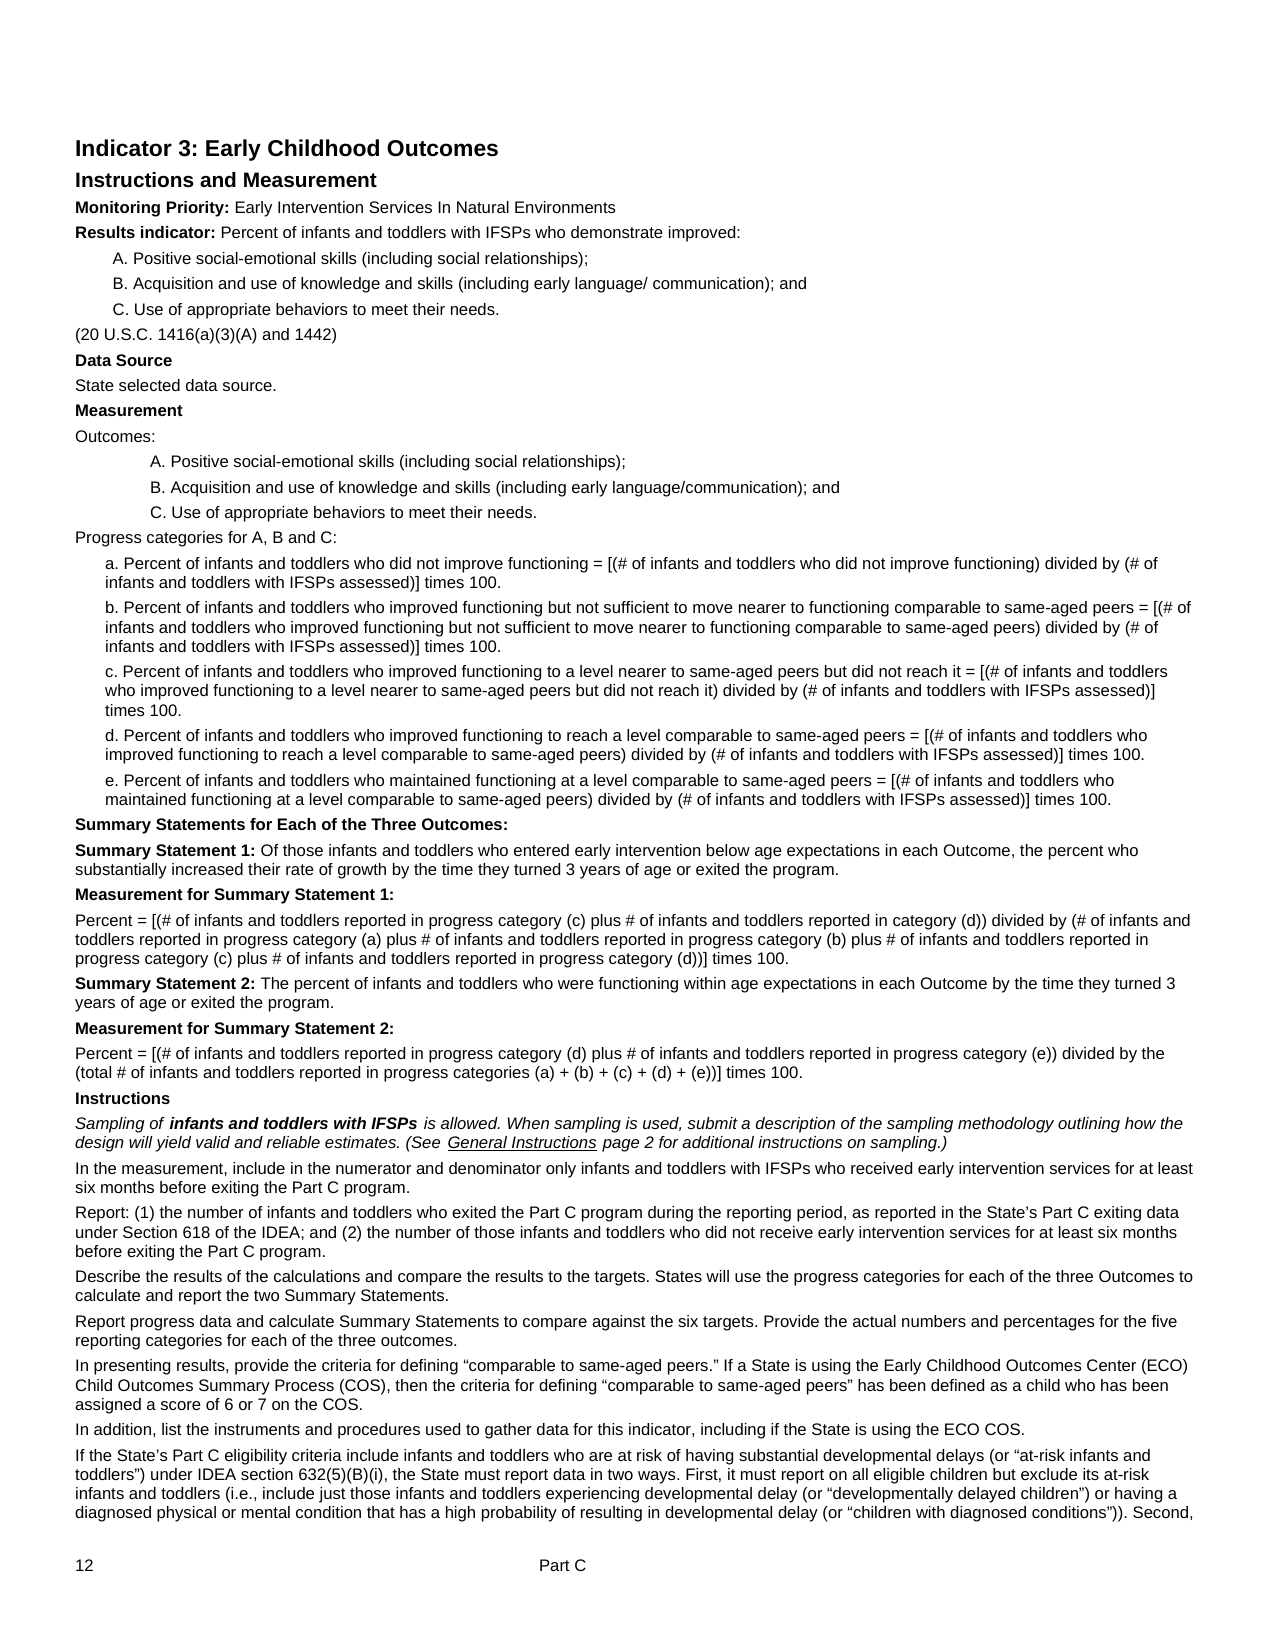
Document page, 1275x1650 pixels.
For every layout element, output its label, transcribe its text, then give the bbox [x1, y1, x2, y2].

text Outcomes: [75, 427, 1200, 446]
text Summary Statements for Each of the Three Outcomes: [75, 815, 1200, 834]
text A. Positive social-emotional skills (including social relationships); [75, 452, 1200, 471]
text Percent = [(# of infants and toddlers reported in progress category (d) plus # of infants and toddlers reported in progress category (e)) divided by the (total # of infants and toddlers reported in progress categories (a) + (b) + (c) + (d) + (e))] times 100. [75, 1044, 1200, 1082]
text Measurement for Summary Statement 2: [75, 1019, 1200, 1038]
text a. Percent of infants and toddlers who did not improve functioning = [(# of infants and toddlers who did not improve functioning) divided by (# of infants and toddlers with IFSPs assessed)] times 100. [105, 554, 1200, 592]
subtitle Indicator 3: Early Childhood Outcomes [75, 135, 1200, 161]
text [75, 1445, 1200, 1522]
text b. Percent of infants and toddlers who improved functioning but not sufficient to move nearer to functioning comparable to same-aged peers = [(# of infants and toddlers who improved functioning but not sufficient to move nearer to functioning comparable to same-aged peers) divided by (# of infants and toddlers with IFSPs assessed)] times 100. [105, 598, 1200, 656]
text c. Percent of infants and toddlers who improved functioning to a level nearer to same-aged peers but did not reach it = [(# of infants and toddlers who improved functioning to a level nearer to same-aged peers but did not reach it) divided by (# of infants and toddlers with IFSPs assessed)] times 100. [105, 662, 1200, 719]
text State selected data source. [75, 376, 1200, 395]
text B. Acquisition and use of knowledge and skills (including early language/ communication); and [75, 274, 1200, 293]
text Report progress data and calculate Summary Statements to compare against the six targets. Provide the actual numbers and percentages for the five reporting categories for each of the three outcomes. [75, 1312, 1200, 1350]
text B. Acquisition and use of knowledge and skills (including early language/communication); and [75, 477, 1200, 497]
text Instructions and Measurement [75, 168, 1200, 192]
text Report: (1) the number of infants and toddlers who exited the Part C program during the reporting period, as reported in the State’s Part C exiting data under Section 618 of the IDEA; and (2) the number of those infants and toddlers who did not receive early intervention services for at least six months before exiting the Part C program. [75, 1203, 1200, 1261]
text In the measurement, include in the numerator and denominator only infants and toddlers with IFSPs who received early intervention services for at least six months before exiting the Part C program. [75, 1159, 1200, 1197]
text Results indicator: Percent of infants and toddlers with IFSPs who demonstrate improved: [75, 223, 1200, 242]
text Progress categories for A, B and C: [75, 528, 1200, 547]
text Percent = [(# of infants and toddlers reported in progress category (c) plus # of infants and toddlers reported in category (d)) divided by (# of infants and toddlers reported in progress category (a) plus # of infants and toddlers reported in progress category (b) plus # of infants and toddlers reported in progress category (c) plus # of infants and toddlers reported in progress category (d))] times 100. [75, 910, 1200, 968]
text Summary Statement 1: Of those infants and toddlers who entered early intervention below age expectations in each Outcome, the percent who substantially increased their rate of growth by the time they turned 3 years of age or exited the program. [75, 840, 1200, 879]
text Data Source [75, 350, 1200, 369]
text Summary Statement 2: The percent of infants and toddlers who were functioning within age expectations in each Outcome by the time they turned 3 years of age or exited the program. [75, 974, 1200, 1012]
text Sampling of infants and toddlers with IFSPs is allowed. When sampling is used, submit a description of the sampling methodology outlining how the design will yield valid and reliable estimates. (See General Instructions page 2 for additional instructions on sampling.) [75, 1114, 1200, 1152]
text Describe the results of the calculations and compare the results to the targets. States will use the progress categories for each of the three Outcomes to calculate and report the two Summary Statements. [75, 1267, 1200, 1305]
text C. Use of appropriate behaviors to meet their needs. [75, 299, 1200, 319]
text e. Percent of infants and toddlers who maintained functioning at a level comparable to same-aged peers = [(# of infants and toddlers who maintained functioning at a level comparable to same-aged peers) divided by (# of infants and toddlers with IFSPs assessed)] times 100. [105, 770, 1200, 809]
text Instructions [75, 1089, 1200, 1108]
text (20 U.S.C. 1416(a)(3)(A) and 1442) [75, 325, 1200, 344]
text In addition, list the instruments and procedures used to gather data for this indicator, including if the State is using the ECO COS. [75, 1420, 1200, 1439]
text Measurement [75, 401, 1200, 420]
text d. Percent of infants and toddlers who improved functioning to reach a level comparable to same-aged peers = [(# of infants and toddlers who improved functioning to reach a level comparable to same-aged peers) divided by (# of infants and toddlers with IFSPs assessed)] times 100. [105, 726, 1200, 764]
text In presenting results, provide the criteria for defining “comparable to same-aged peers.” If a State is using the Early Childhood Outcomes Center (ECO) Child Outcomes Summary Process (COS), then the criteria for defining “comparable to same-aged peers” has been defined as a child who has been assigned a score of 6 or 7 on the COS. [75, 1356, 1200, 1414]
text C. Use of appropriate behaviors to meet their needs. [75, 503, 1200, 522]
text Monitoring Priority: Early Intervention Services In Natural Environments [75, 198, 1200, 217]
text Measurement for Summary Statement 1: [75, 885, 1200, 904]
text A. Positive social-emotional skills (including social relationships); [75, 249, 1200, 268]
